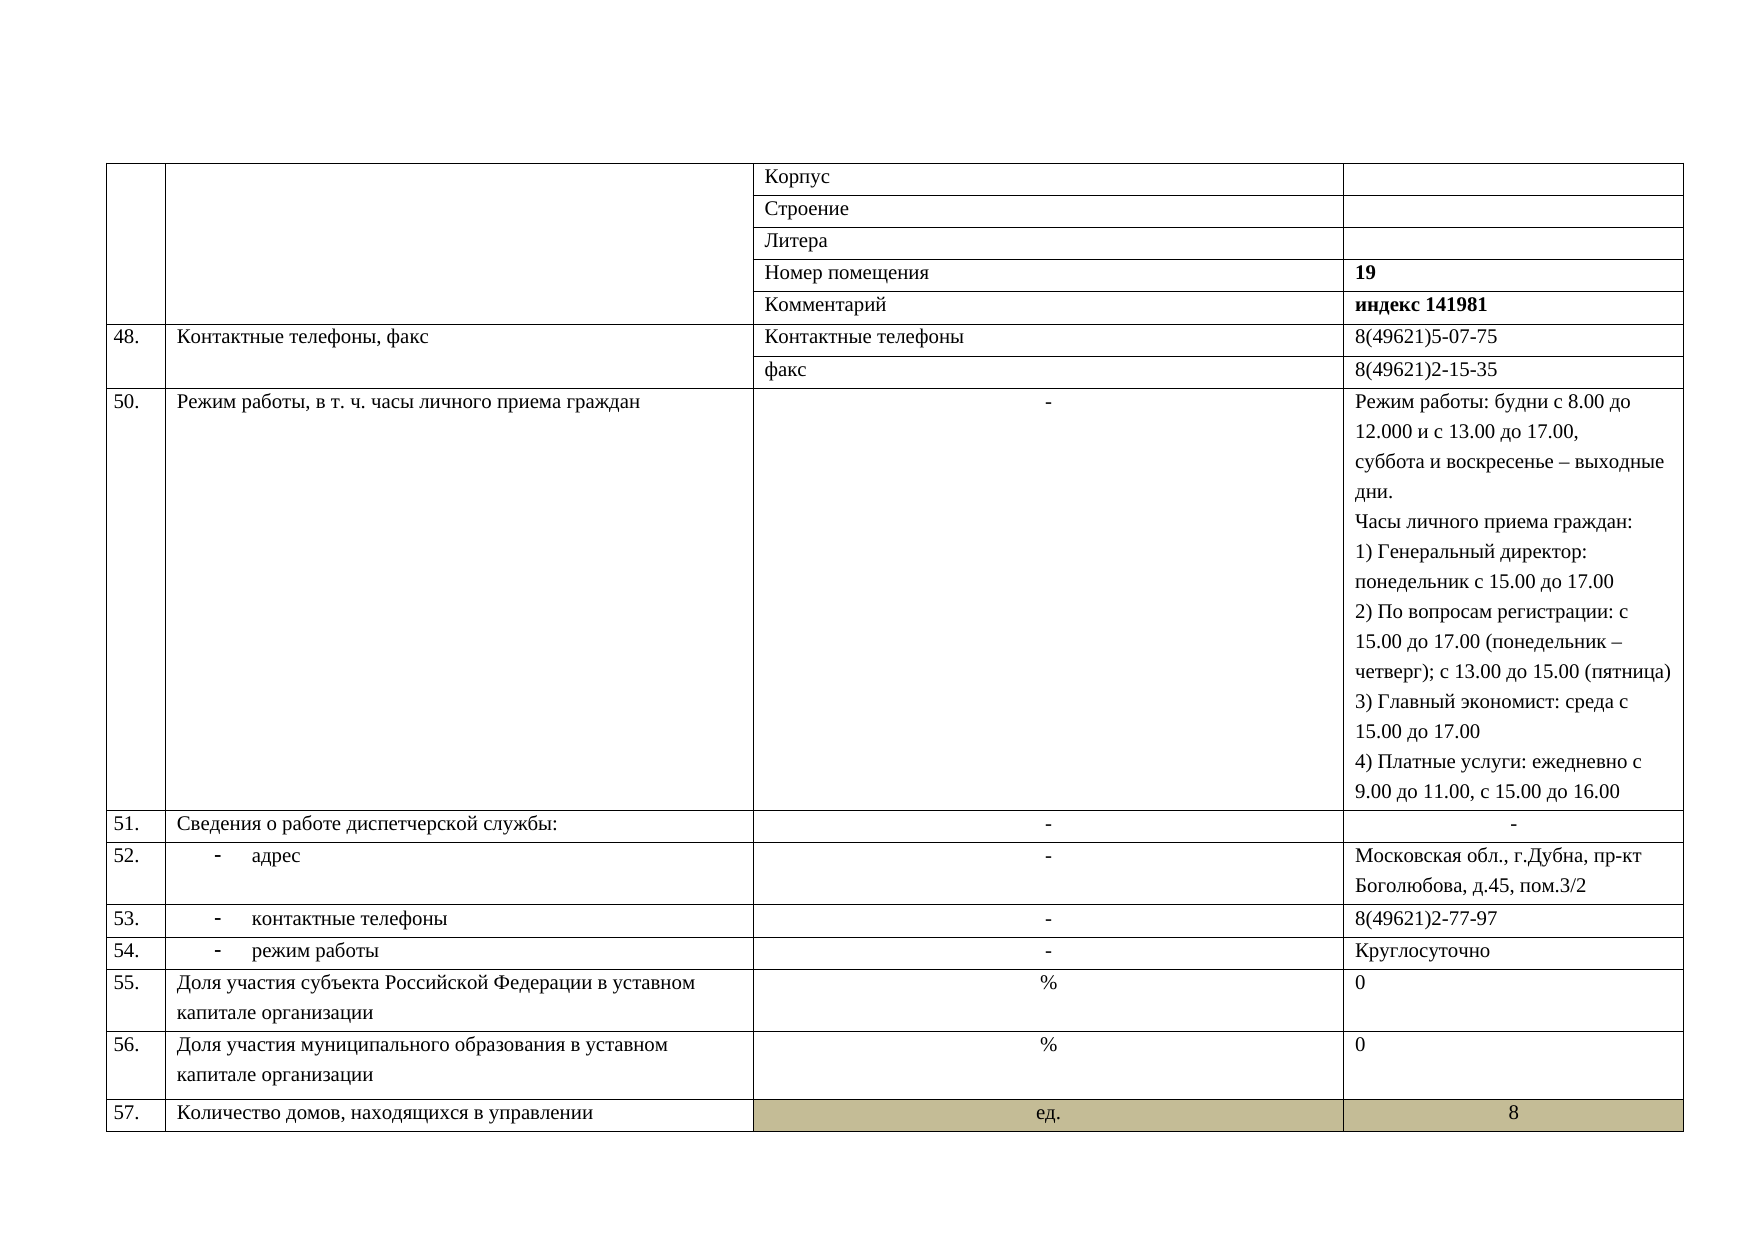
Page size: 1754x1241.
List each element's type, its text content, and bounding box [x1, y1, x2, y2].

table_cell Контактные телефоны, факс [166, 325, 753, 388]
table_cell - [754, 843, 1343, 904]
table_cell [107, 389, 165, 810]
table_cell Номер помещения [754, 260, 1343, 291]
table_cell [107, 970, 165, 1031]
table_cell [107, 938, 165, 969]
table_cell 8 [1344, 1100, 1683, 1131]
table_cell 19 [1344, 260, 1683, 291]
table_cell факс [754, 357, 1343, 388]
table_cell [107, 325, 165, 388]
table_cell 8(49621)2-77-97 [1344, 905, 1683, 937]
table_cell [1344, 196, 1683, 227]
table_cell ед. [754, 1100, 1343, 1131]
table_cell [1344, 164, 1683, 195]
table_cell 8(49621)5-07-75 [1344, 325, 1683, 356]
table_cell режим работы [166, 938, 753, 969]
table_cell - [1344, 811, 1683, 842]
table_cell индекс 141981 [1344, 292, 1683, 323]
table_cell [107, 1032, 165, 1099]
table_cell контактные телефоны [166, 905, 753, 937]
table_cell - [754, 389, 1343, 810]
table_cell [107, 843, 165, 904]
table_cell [1344, 228, 1683, 259]
table_cell Режим работы: будни с 8.00 до 12.000 и с 13.00 до 17.00, суббота и воскресенье – выходные дни. Часы личного приема граждан: 1) Генеральный директор: понедельник с 15.00 до 17.00 2) По вопросам регистрации: с 15.00 до 17.00 (понедельник – четверг); с 13.00 до 15.00 (пятница) 3) Главный экономист: среда с 15.00 до 17.00 4) Платные услуги: ежедневно с 9.00 до 11.00, с 15.00 до 16.00 [1344, 389, 1683, 810]
table_cell Доля участия муниципального образования в уставном капитале организации [166, 1032, 753, 1099]
table_cell % [754, 970, 1343, 1031]
table_cell - [754, 905, 1343, 937]
table_cell % [754, 1032, 1343, 1099]
table_cell Контактные телефоны [754, 325, 1343, 356]
table_cell Сведения о работе диспетчерской службы: [166, 811, 753, 842]
table_cell Корпус [754, 164, 1343, 195]
table_cell Доля участия субъекта Российской Федерации в уставном капитале организации [166, 970, 753, 1031]
table_cell [107, 1100, 165, 1131]
table_cell 8(49621)2-15-35 [1344, 357, 1683, 388]
table_cell адрес [166, 843, 753, 904]
table_cell Московская обл., г.Дубна, пр-кт Боголюбова, д.45, пом.3/2 [1344, 843, 1683, 904]
table_cell Литера [754, 228, 1343, 259]
table_cell Количество домов, находящихся в управлении [166, 1100, 753, 1131]
table_cell Строение [754, 196, 1343, 227]
table_cell 0 [1344, 1032, 1683, 1099]
table_cell [107, 811, 165, 842]
table_cell Круглосуточно [1344, 938, 1683, 969]
table_cell [107, 905, 165, 937]
table_cell Комментарий [754, 292, 1343, 323]
table_cell - [754, 811, 1343, 842]
table_cell 0 [1344, 970, 1683, 1031]
table_cell - [754, 938, 1343, 969]
table_cell Режим работы, в т. ч. часы личного приема граждан [166, 389, 753, 810]
